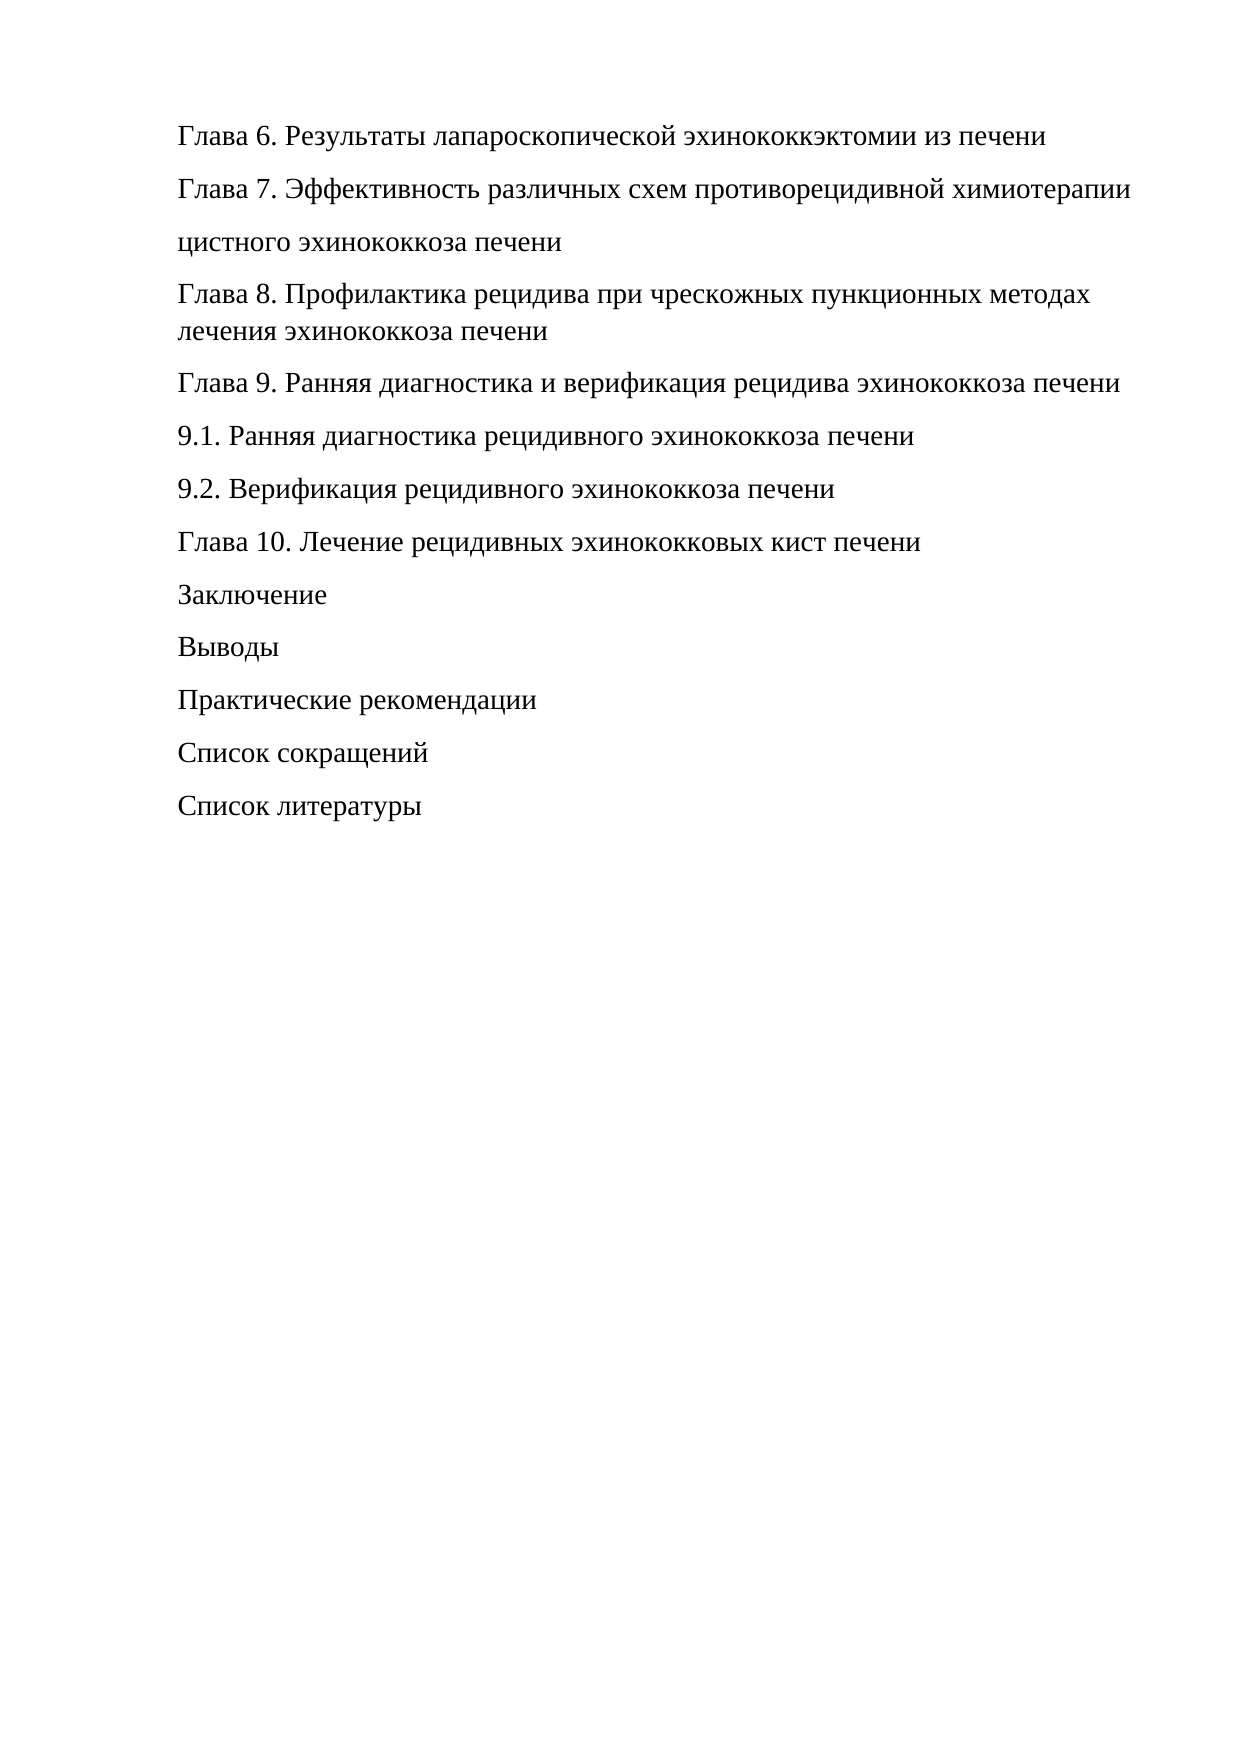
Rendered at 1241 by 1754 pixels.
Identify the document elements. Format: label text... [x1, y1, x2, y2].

text Глава 7. Эффективность различных схем противорецидивной химиотерапии [177, 171, 1152, 204]
text 9.1. Ранняя диагностика рецидивного эхинококкоза печени [177, 418, 1152, 452]
text Заключение [177, 577, 1152, 610]
text Список литературы [177, 788, 1152, 822]
text 9.2. Верификация рецидивного эхинококкоза печени [177, 471, 1152, 505]
text Выводы [177, 629, 1152, 663]
text Глава 9. Ранняя диагностика и верификация рецидива эхинококкоза печени [177, 366, 1152, 399]
text Список сокращений [177, 735, 1152, 769]
text Глава 6. Результаты лапароскопической эхинококкэктомии из печени [177, 118, 1152, 152]
text Глава 10. Лечение рецидивных эхинококковых кист печени [177, 524, 1152, 557]
text цистного эхинококкоза печени [177, 224, 1152, 257]
text Практические рекомендации [177, 682, 1152, 716]
text Глава 8. Профилактика рецидива при чрескожных пункционных методах лечения эхинококкоза печени [177, 277, 1152, 346]
